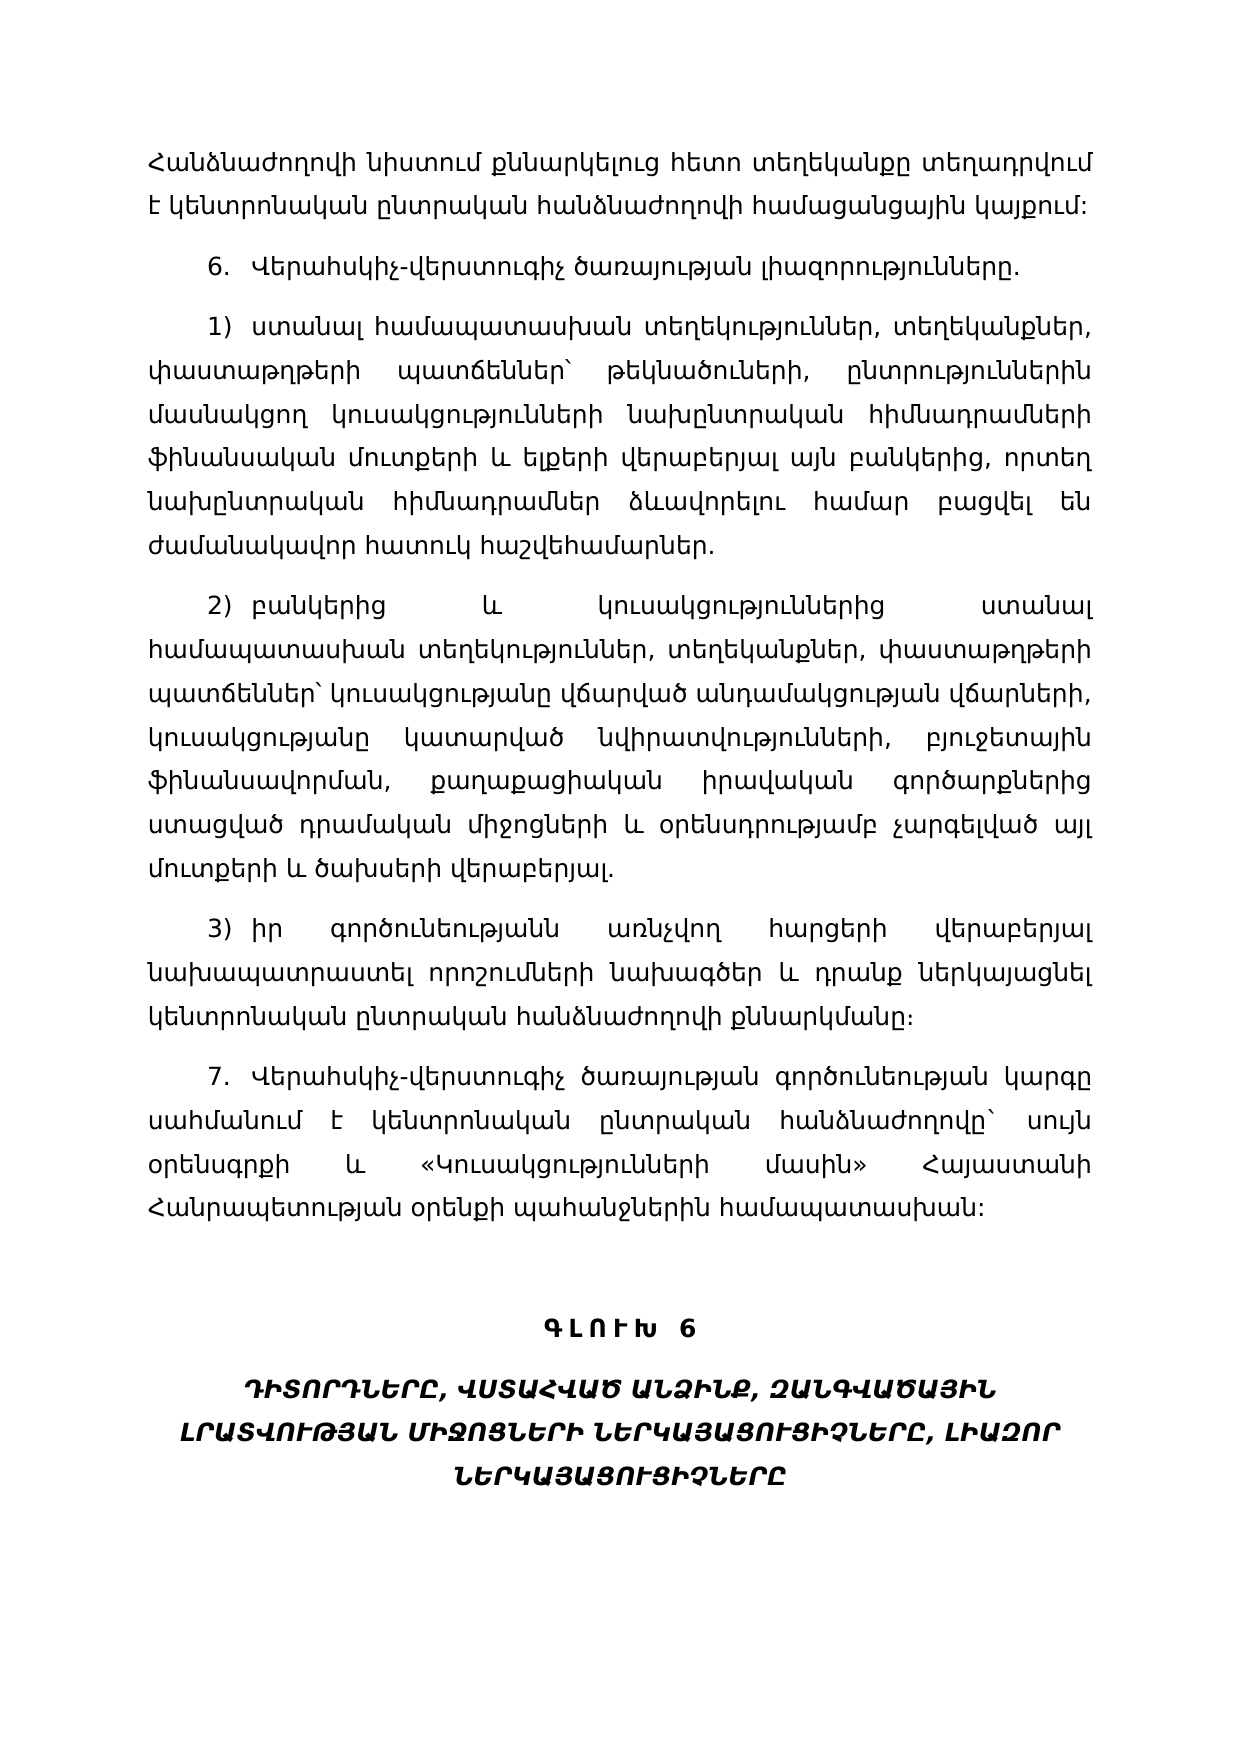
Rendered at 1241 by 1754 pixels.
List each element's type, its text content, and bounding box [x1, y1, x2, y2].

text 6. Վերահսկիչ-վերստուգիչ ծառայության լիազորությունները. [148, 252, 1092, 281]
text 1) ստանալ համապատասխան տեղեկություններ, տեղեկանքներ, փաստաթղթերի պատճեններ՝ թեկնածուների, ընտրություններին մասնակցող կուսակցությունների նախընտրական հիմնադրամների ֆինանսական մուտքերի և ելքերի վերաբերյալ այն բանկերից, որտեղ նախընտրական հիմնադրամներ ձևավորելու համար բացվել են ժամանակավոր հատուկ հաշվեհամարներ. [148, 312, 1092, 560]
text 3) իր գործունեությանն առնչվող հարցերի վերաբերյալ նախապատրաստել որոշումների նախագծեր և դրանք ներկայացնել կենտրոնական ընտրական հանձնաժողովի քննարկմանը։ [148, 914, 1092, 1031]
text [148, 148, 1092, 221]
text ԳԼՈՒԽ 6 [148, 1314, 1092, 1343]
text ԴԻՏՈՐԴՆԵՐԸ, ՎՍՏԱՀՎԱԾ ԱՆՁԻՆՔ, ԶԱՆԳՎԱԾԱՅԻՆ ԼՐԱՏՎՈՒԹՅԱՆ ՄԻՋՈՑՆԵՐԻ ՆԵՐԿԱՅԱՑՈՒՑԻՉՆԵՐԸ, ԼԻԱԶՈՐ ՆԵՐԿԱՅԱՑՈՒՑԻՉՆԵՐԸ [148, 1375, 1092, 1491]
text 2) բանկերից և կուսակցություններից ստանալ համապատասխան տեղեկություններ, տեղեկանքներ, փաստաթղթերի պատճեններ՝ կուսակցությանը վճարված անդամակցության վճարների, կուսակցությանը կատարված նվիրատվությունների, բյուջետային ֆինանսավորման, քաղաքացիական իրավական գործարքներից ստացված դրամական միջոցների և օրենսդրությամբ չարգելված այլ մուտքերի և ծախսերի վերաբերյալ. [148, 591, 1092, 883]
text 7. Վերահսկիչ-վերստուգիչ ծառայության գործունեության կարգը սահմանում է կենտրոնական ընտրական հանձնաժողովը` սույն օրենսգրքի և «Կուսակցությունների մասին» Հայաստանի Հանրապետության օրենքի պահանջներին համապատասխան: [148, 1062, 1092, 1223]
